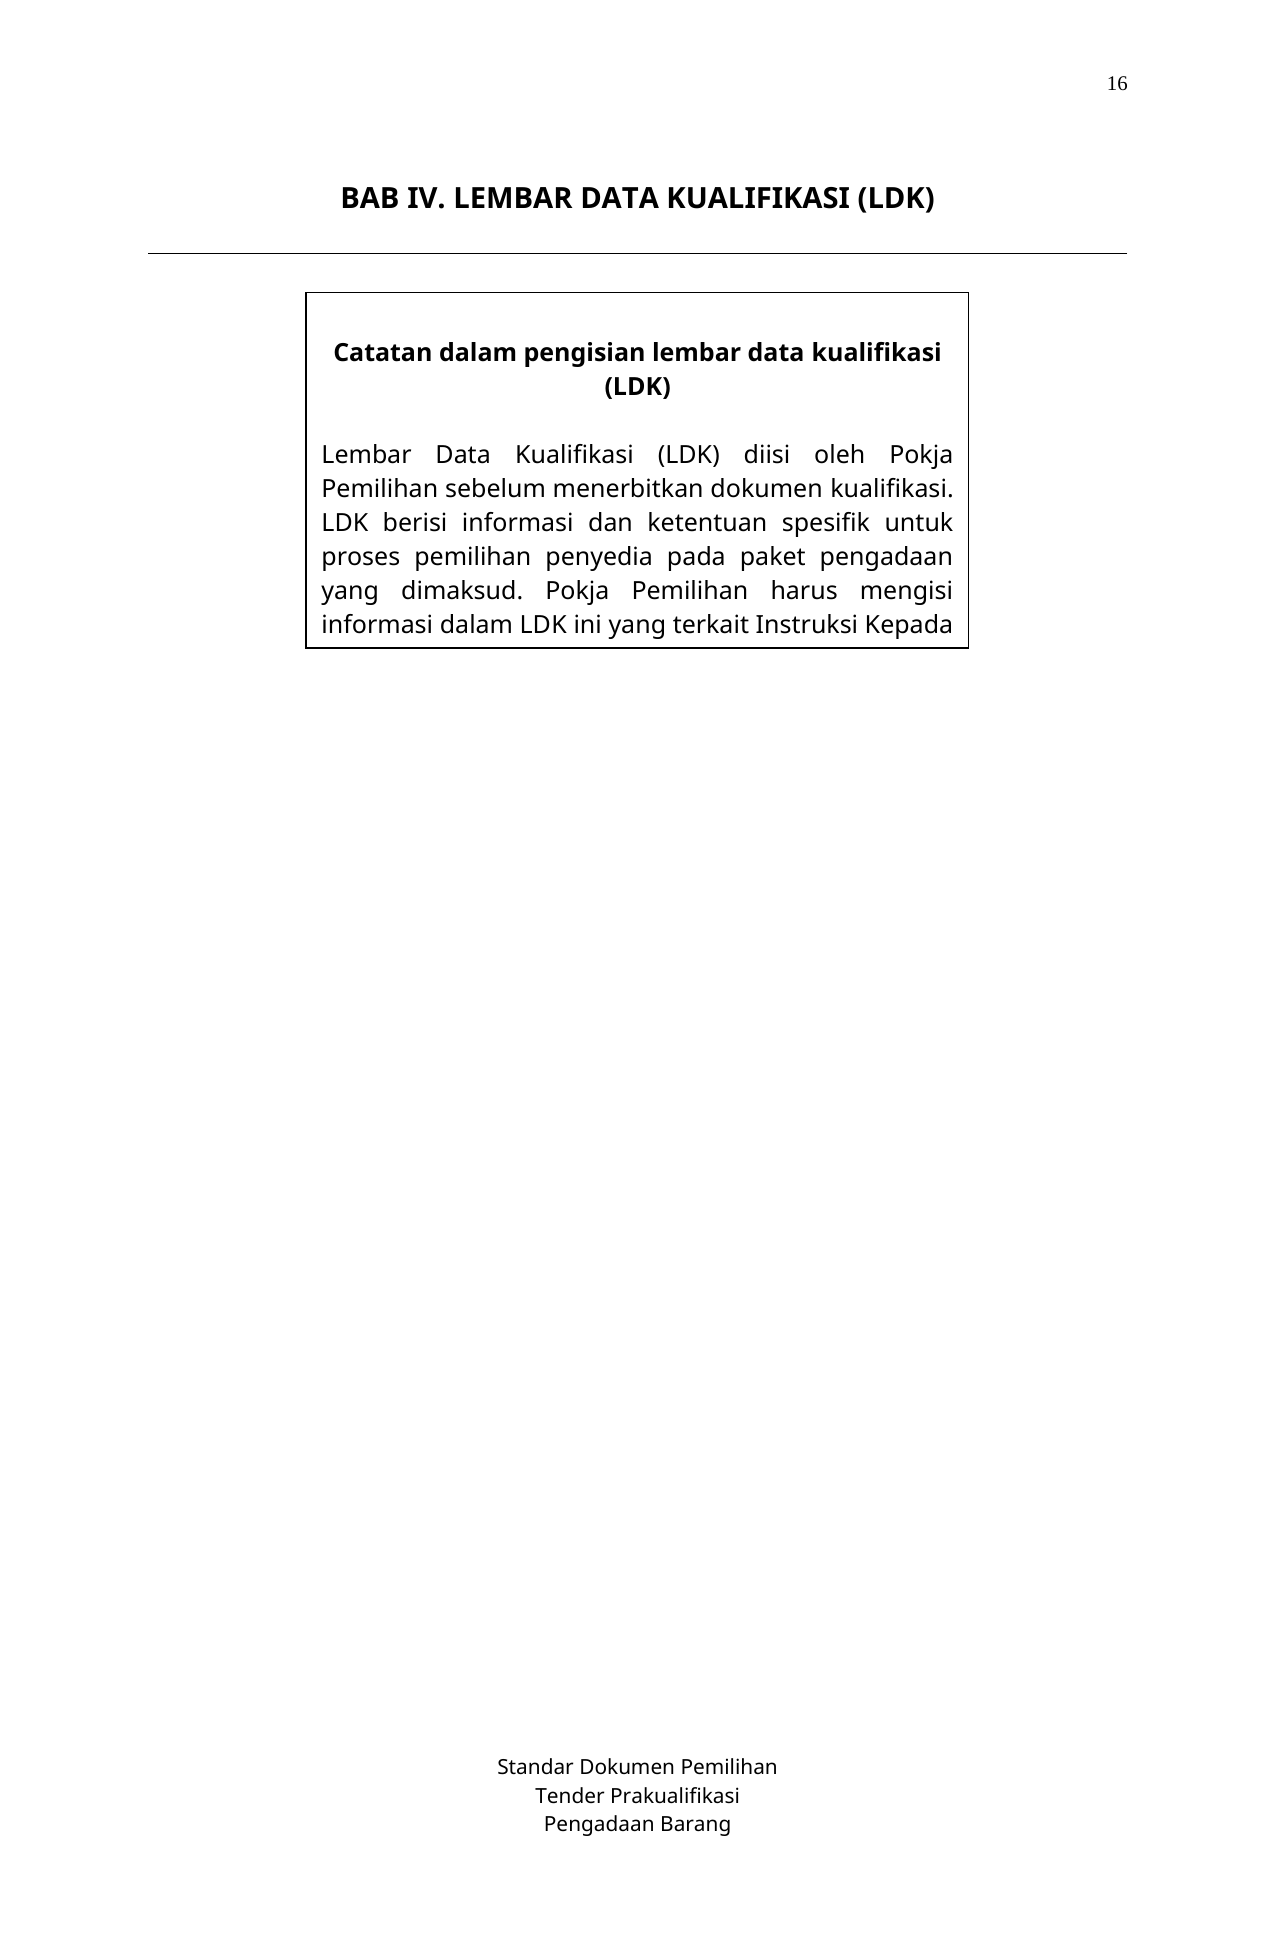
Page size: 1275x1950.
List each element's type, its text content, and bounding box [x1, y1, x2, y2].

text BAB IV. LEMBAR DATA KUALIFIKASI (LDK) [148, 177, 1127, 217]
